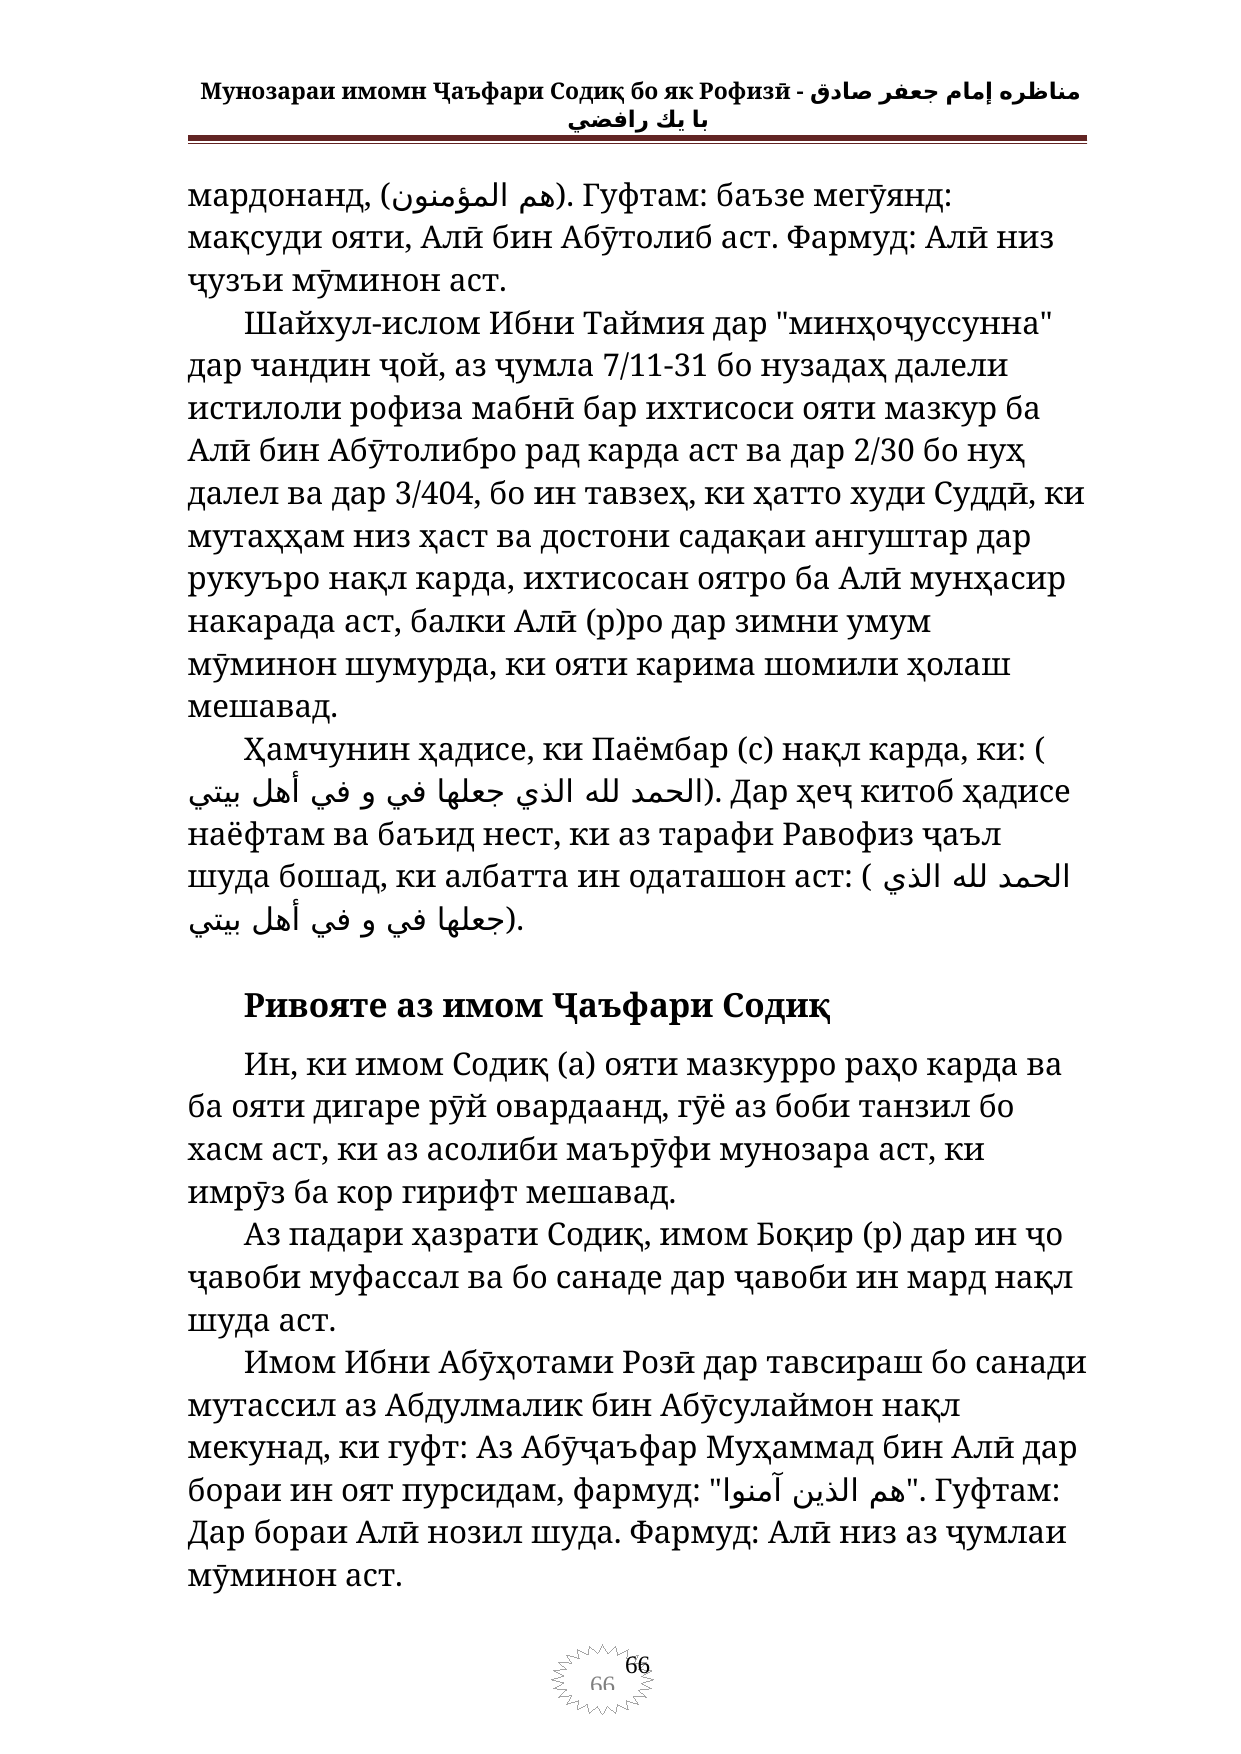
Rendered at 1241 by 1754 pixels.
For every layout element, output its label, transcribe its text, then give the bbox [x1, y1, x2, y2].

text Ҳамчунин ҳадисе, ки Паёмбар (с) нақл карда, ки: (الحمد لله الذي جعلها في و في أهل بيتي). Дар ҳеҷ китоб ҳадисе наёфтам ва баъид нест, ки аз тарафи Равофиз ҷаъл шуда бошад, ки албатта ин одаташон аст: (الحمد لله الذي جعلها في و في أهل بيتي). [187, 727, 1087, 940]
text Ривояте аз имом Ҷаъфари Содиқ [187, 982, 1087, 1028]
text Ин, ки имом Содиқ (а) ояти мазкурро раҳо карда ва ба ояти дигаре рӯй овардаанд, гӯё аз боби танзил бо хасм аст, ки аз асолиби маърӯфи мунозара аст, ки имрӯз ба кор гирифт мешавад. [187, 1042, 1087, 1212]
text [187, 173, 1087, 301]
text Аз падари ҳазрати Содиқ, имом Боқир (р) дар ин ҷо ҷавоби муфассал ва бо санаде дар ҷавоби ин мард нақл шуда аст. [187, 1212, 1087, 1340]
text Шайхул-ислом Ибни Таймия дар "минҳоҷуссунна" дар чандин ҷой, аз ҷумла 7/11-31 бо нузадаҳ далели истилоли рофиза мабнӣ бар ихтисоси ояти мазкур ба Алӣ бин Абӯтолибро рад карда аст ва дар 2/30 бо нуҳ далел ва дар 3/404, бо ин тавзеҳ, ки ҳатто худи Суддӣ, ки мутаҳҳам низ ҳаст ва достони садақаи ангуштар дар рукуъро нақл карда, ихтисосан оятро ба Алӣ мунҳасир накарада аст, балки Алӣ (р)ро дар зимни умум мӯминон шумурда, ки ояти карима шомили ҳолаш мешавад. [187, 301, 1087, 727]
text Имом Ибни Абӯҳотами Розӣ дар тавсираш бо санади мутассил аз Абдулмалик бин Абӯсулаймон нақл мекунад, ки гуфт: Аз Абӯҷаъфар Муҳаммад бин Алӣ дар бораи ин оят пурсидам, фармуд: "هم الذين آمنوا". Гуфтам: Дар бораи Алӣ нозил шуда. Фармуд: Алӣ низ аз ҷумлаи мӯминон аст. [187, 1340, 1087, 1596]
